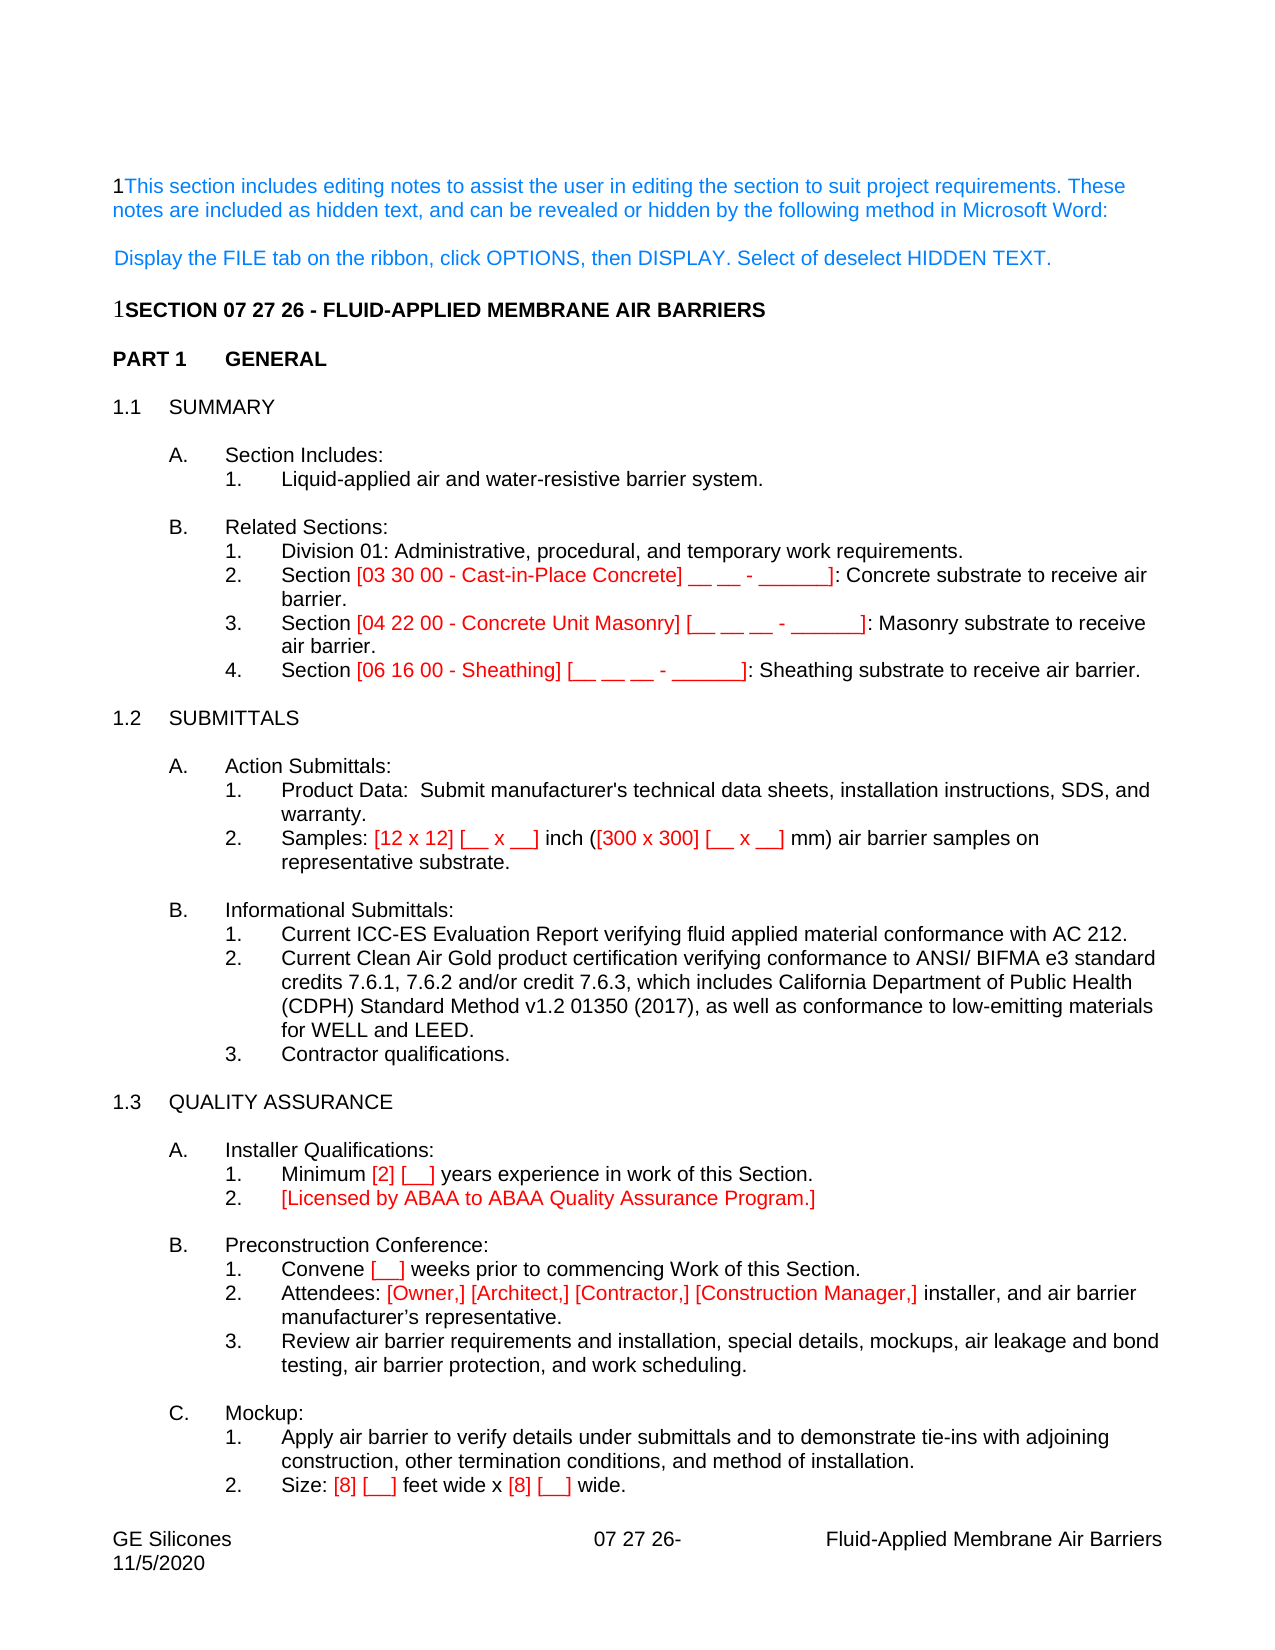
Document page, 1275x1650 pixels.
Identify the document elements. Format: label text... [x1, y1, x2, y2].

list SUBMITTALS [112, 706, 1162, 730]
list Division 01: Administrative, procedural, and temporary work requirements. [225, 538, 1162, 562]
list Minimum [2] [__] years experience in work of this Section. [225, 1161, 1162, 1185]
list Samples: [12 x 12] [__ x __] inch ([300 x 300] [__ x __] mm) air barrier samples on representative substrate. [225, 826, 1162, 874]
list Product Data: Submit manufacturer's technical data sheets, installation instructions, SDS, and warranty. [225, 778, 1162, 826]
list Preconstruction Conference: [169, 1233, 1162, 1257]
list Action Submittals: [169, 754, 1162, 778]
list Installer Qualifications: [169, 1137, 1162, 1161]
text This section includes editing notes to assist the user in editing the section to suit project requirements. These notes are included as hidden text, and can be revealed or hidden by the following method in Microsoft Word: [112, 174, 1162, 222]
list Section Includes: [169, 443, 1162, 467]
list Review air barrier requirements and installation, special details, mockups, air leakage and bond testing, air barrier protection, and work scheduling. [225, 1329, 1162, 1377]
list SUMMARY [112, 395, 1162, 419]
text Display the FILE tab on the ribbon, click OPTIONS, then DISPLAY. Select of deselect HIDDEN TEXT. [112, 246, 1162, 270]
list Convene [__] weeks prior to commencing Work of this Section. [225, 1257, 1162, 1281]
list Current Clean Air Gold product certification verifying conformance to ANSI/ BIFMA e3 standard credits 7.6.1, 7.6.2 and/or credit 7.6.3, which includes California Department of Public Health (CDPH) Standard Method v1.2 01350 (2017), as well as conformance to low-emitting materials for WELL and LEED. [225, 946, 1162, 1042]
list Section [03 30 00 - Cast-in-Place Concrete] __ __ - ______]: Concrete substrate to receive air barrier. [225, 562, 1162, 610]
list Related Sections: [169, 514, 1162, 538]
list Mockup: [169, 1401, 1162, 1425]
list Informational Submittals: [169, 898, 1162, 922]
list Size: [8] [__] feet wide x [8] [__] wide. [225, 1473, 1162, 1497]
list QUALITY ASSURANCE [112, 1089, 1162, 1113]
list GENERAL [112, 347, 1162, 371]
text SECTION 07 27 26 - FLUID-APPLIED MEMBRANE AIR BARRIERS [112, 294, 1162, 323]
list Liquid-applied air and water-resistive barrier system. [225, 467, 1162, 491]
list Attendees: [Owner,] [Architect,] [Contractor,] [Construction Manager,] installer, and air barrier manufacturer’s representative. [225, 1281, 1162, 1329]
list Section [04 22 00 - Concrete Unit Masonry] [__ __ __ - ______]: Masonry substrate to receive air barrier. [225, 610, 1162, 658]
list [Licensed by ABAA to ABAA Quality Assurance Program.] [225, 1185, 1162, 1209]
list Apply air barrier to verify details under submittals and to demonstrate tie-ins with adjoining construction, other termination conditions, and method of installation. [225, 1425, 1162, 1473]
list Contractor qualifications. [225, 1042, 1162, 1066]
list Current ICC-ES Evaluation Report verifying fluid applied material conformance with AC 212. [225, 922, 1162, 946]
list Section [06 16 00 - Sheathing] [__ __ __ - ______]: Sheathing substrate to receive air barrier. [225, 658, 1162, 682]
